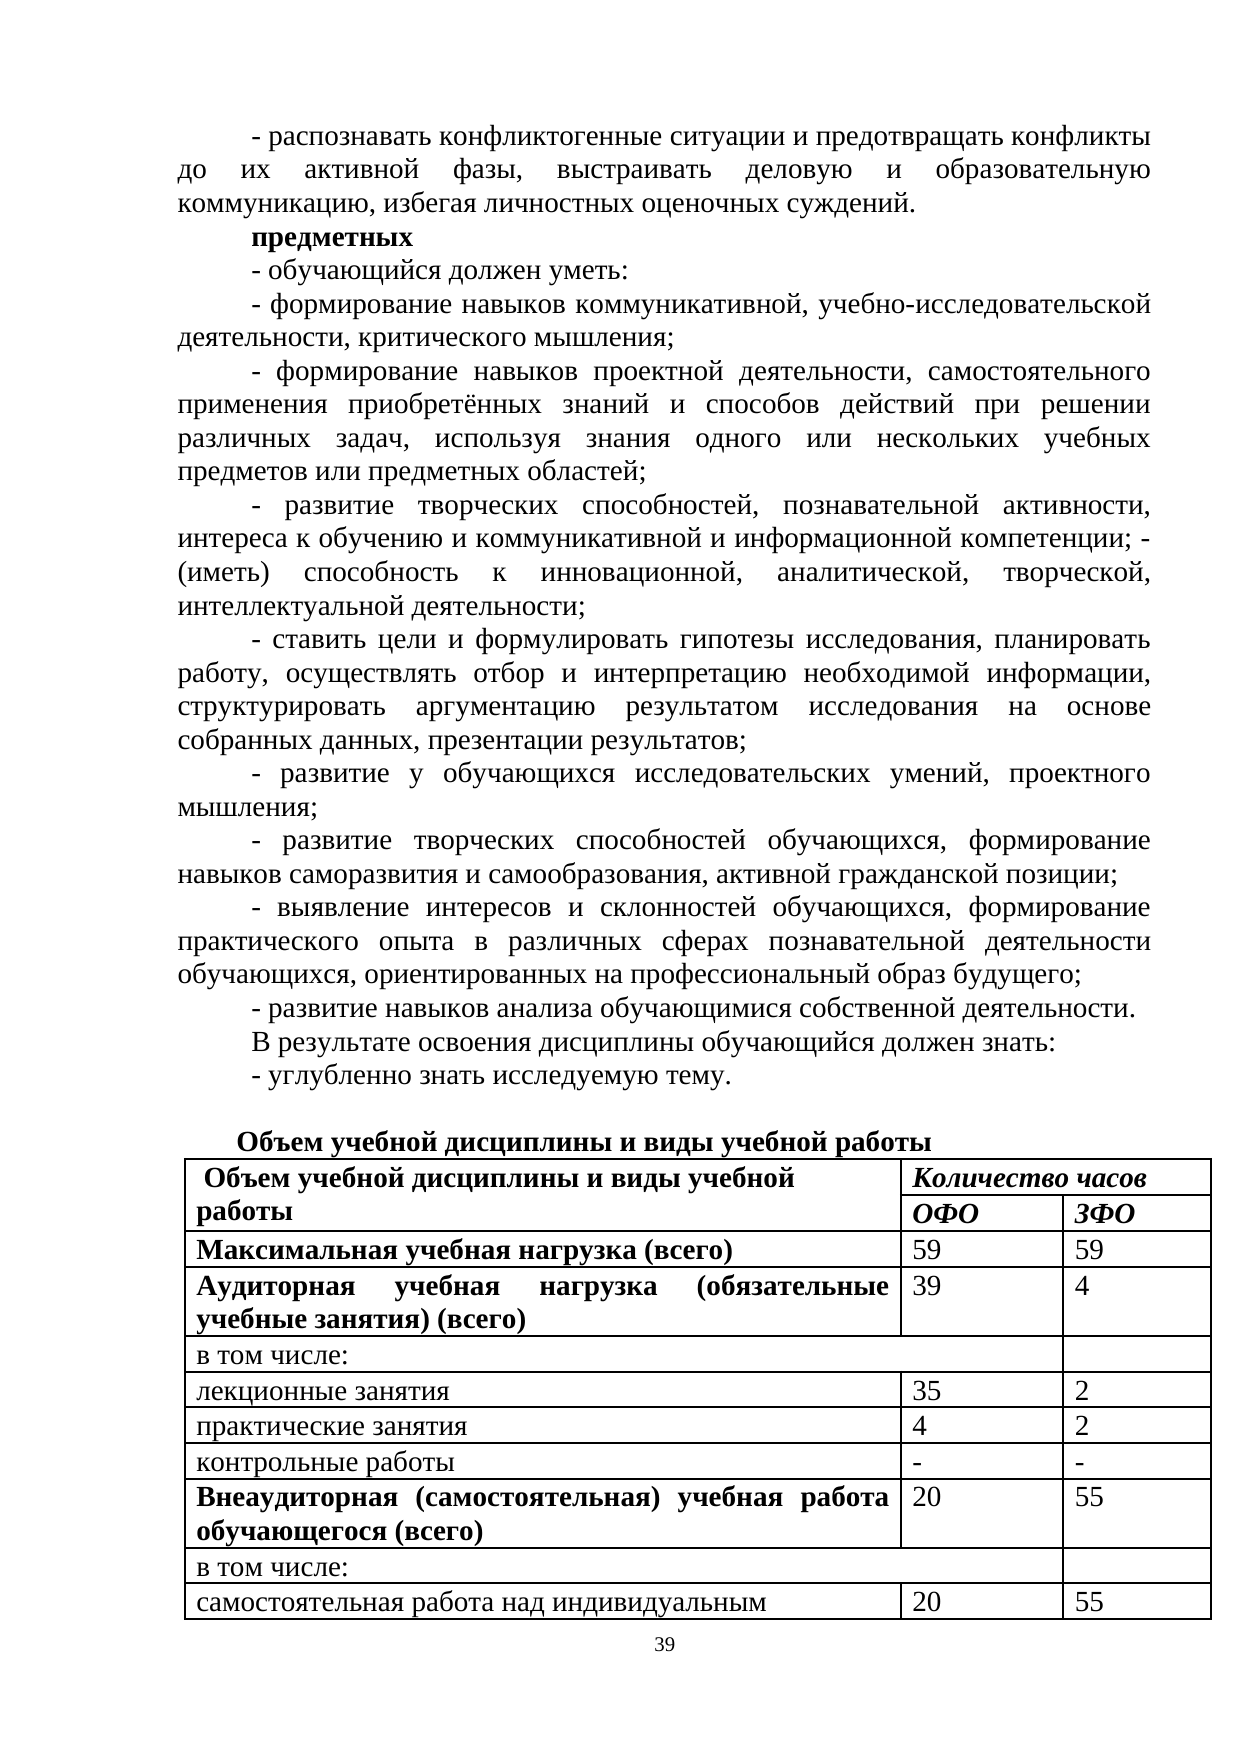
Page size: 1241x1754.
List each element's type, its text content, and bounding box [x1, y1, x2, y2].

text - выявление интересов и склонностей обучающихся, формирование практического опыта в различных сферах познавательной деятельности обучающихся, ориентированных на профессиональный образ будущего; [177, 889, 1152, 990]
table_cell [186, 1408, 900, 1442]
text В результате освоения дисциплины обучающийся должен знать: [177, 1024, 1152, 1057]
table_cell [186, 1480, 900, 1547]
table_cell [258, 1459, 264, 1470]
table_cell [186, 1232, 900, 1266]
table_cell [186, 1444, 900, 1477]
text - формирование навыков проектной деятельности, самостоятельного применения приобретённых знаний и способов действий при решении различных задач, используя знания одного или нескольких учебных предметов или предметных областей; [177, 353, 1152, 487]
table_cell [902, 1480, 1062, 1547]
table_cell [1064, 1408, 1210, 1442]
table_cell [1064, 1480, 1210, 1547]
text - развитие навыков анализа обучающимися собственной деятельности. [177, 990, 1152, 1024]
text - формирование навыков коммуникативной, учебно-исследовательской деятельности, критического мышления; [177, 286, 1152, 353]
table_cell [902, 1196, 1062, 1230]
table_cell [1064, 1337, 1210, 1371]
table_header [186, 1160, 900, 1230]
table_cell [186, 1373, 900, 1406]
text - развитие творческих способностей, познавательной активности, интереса к обучению и коммуникативной и информационной компетенции; - (иметь) способность к инновационной, аналитической, творческой, интеллектуальной деятельности; [177, 487, 1152, 621]
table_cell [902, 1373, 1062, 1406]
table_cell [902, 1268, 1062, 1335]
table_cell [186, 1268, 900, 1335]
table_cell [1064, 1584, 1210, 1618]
text - углубленно знать исследуемую тему. [177, 1057, 1152, 1091]
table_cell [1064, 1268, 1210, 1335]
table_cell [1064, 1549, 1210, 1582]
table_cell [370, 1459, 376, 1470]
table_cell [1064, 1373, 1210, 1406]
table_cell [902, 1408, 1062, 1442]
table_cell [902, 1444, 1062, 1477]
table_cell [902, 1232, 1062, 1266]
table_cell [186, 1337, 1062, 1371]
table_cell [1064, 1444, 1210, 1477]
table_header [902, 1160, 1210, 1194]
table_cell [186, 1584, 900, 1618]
text - обучающийся должен уметь: [177, 252, 1152, 286]
text - ставить цели и формулировать гипотезы исследования, планировать работу, осуществлять отбор и интерпретацию необходимой информации, структурировать аргументацию результатом исследования на основе собранных данных, презентации результатов; [177, 621, 1152, 755]
text Объем учебной дисциплины и виды учебной работы [177, 1124, 1152, 1158]
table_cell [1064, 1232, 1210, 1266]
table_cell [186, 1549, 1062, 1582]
text - распознавать конфликтогенные ситуации и предотвращать конфликты до их активной фазы, выстраивать деловую и образовательную коммуникацию, избегая личностных оценочных суждений. [177, 118, 1152, 219]
text - развитие у обучающихся исследовательских умений, проектного мышления; [177, 755, 1152, 822]
text - развитие творческих способностей обучающихся, формирование навыков саморазвития и самообразования, активной гражданской позиции; [177, 822, 1152, 889]
text предметных [177, 219, 1152, 252]
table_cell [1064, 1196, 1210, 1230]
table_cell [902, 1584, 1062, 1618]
